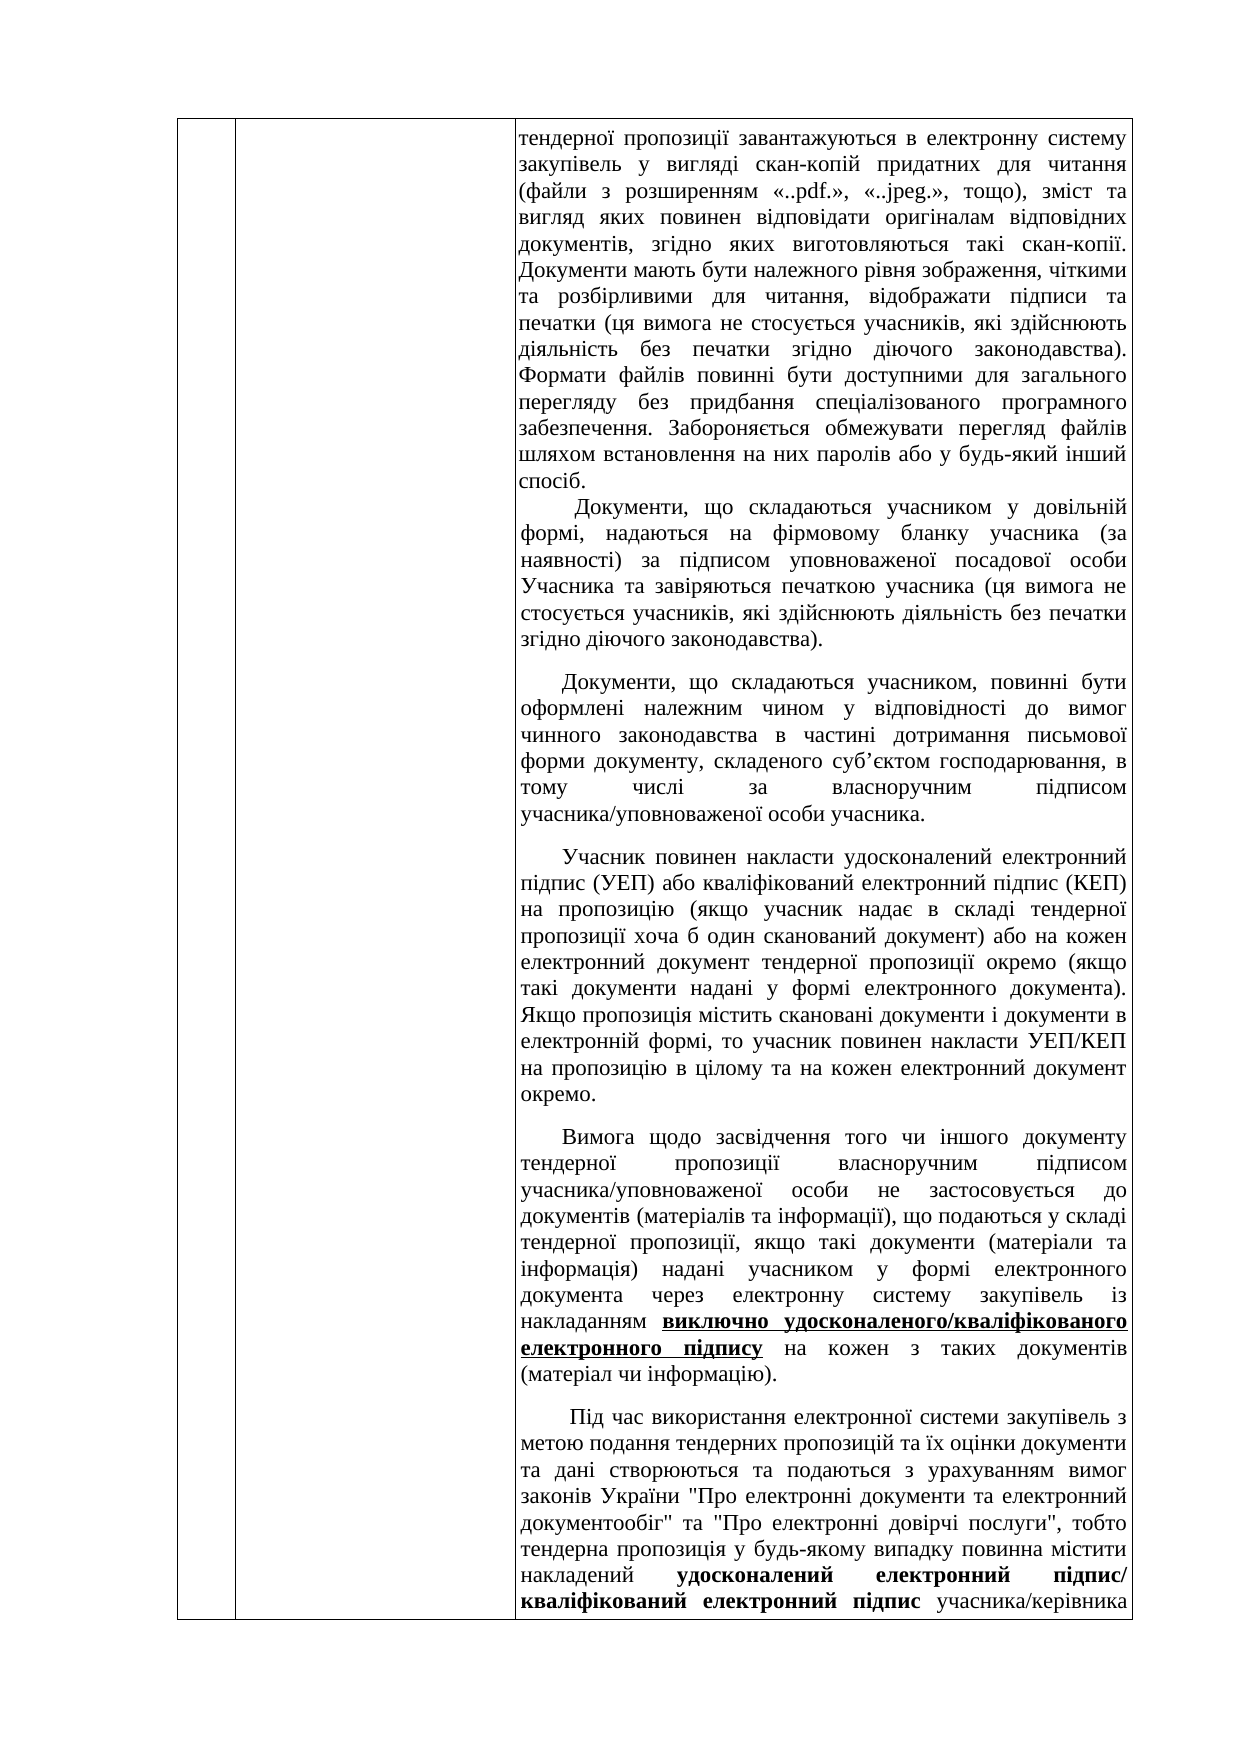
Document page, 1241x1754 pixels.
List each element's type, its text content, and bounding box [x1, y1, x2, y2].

table_cell 1 [178, 119, 235, 1619]
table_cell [236, 119, 515, 1619]
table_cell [516, 119, 1132, 1619]
